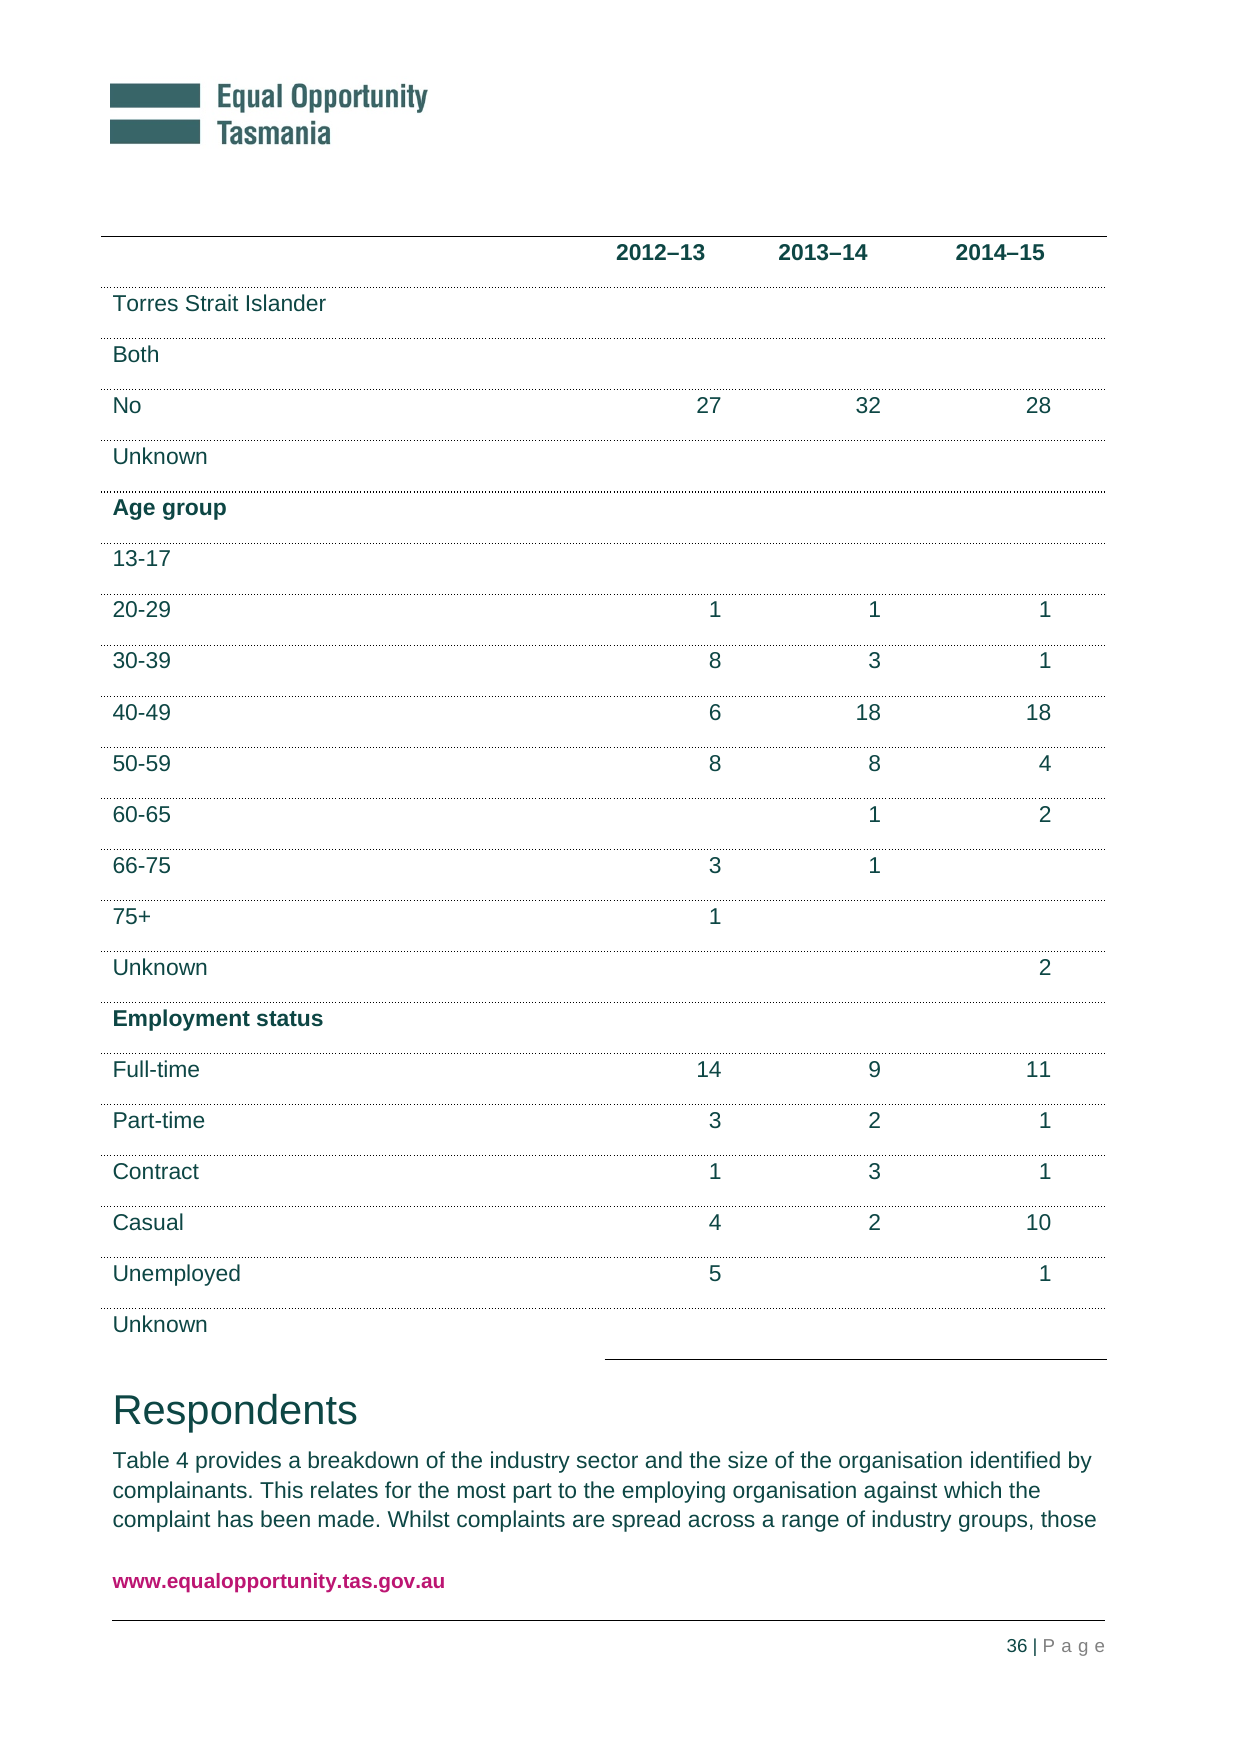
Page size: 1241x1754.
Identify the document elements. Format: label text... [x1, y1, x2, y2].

table_cell [767, 543, 944, 593]
table_cell [605, 440, 767, 491]
table_cell [944, 440, 1107, 491]
table_cell 8 [605, 645, 767, 696]
table_cell Age group [101, 491, 1107, 542]
table_cell 1 [944, 645, 1107, 696]
table_cell [767, 338, 944, 389]
table_header [101, 237, 604, 287]
table_cell 1 [944, 1104, 1107, 1155]
table_cell [944, 543, 1107, 593]
table_header 2013–14 [767, 237, 944, 287]
table_cell Casual [101, 1206, 604, 1257]
table_cell Part-time [101, 1104, 604, 1155]
table_cell 3 [605, 1104, 767, 1155]
table_cell 32 [767, 389, 944, 440]
table_cell [944, 1308, 1107, 1359]
table_header 2014–15 [944, 237, 1107, 287]
table_cell 8 [767, 747, 944, 798]
table_cell 4 [605, 1206, 767, 1257]
table_cell 66-75 [101, 849, 604, 900]
table_cell [767, 287, 944, 338]
table_cell 2 [767, 1104, 944, 1155]
table_cell [767, 900, 944, 951]
table_cell 4 [944, 747, 1107, 798]
table_cell [944, 287, 1107, 338]
table_cell 3 [767, 1155, 944, 1206]
table_cell 18 [944, 696, 1107, 747]
table_cell [767, 1308, 944, 1359]
table_cell 50-59 [101, 747, 604, 798]
table_cell Unknown [101, 1308, 604, 1359]
table_cell 75+ [101, 900, 604, 951]
table_cell 60-65 [101, 798, 604, 849]
table_cell [944, 849, 1107, 900]
table_cell 1 [944, 1257, 1107, 1308]
table_cell Unknown [101, 440, 604, 491]
table_cell [605, 287, 767, 338]
table_cell 28 [944, 389, 1107, 440]
table_cell 3 [605, 849, 767, 900]
table_cell 1 [605, 900, 767, 951]
table_cell 27 [605, 389, 767, 440]
table_cell [767, 951, 944, 1002]
table_cell 13-17 [101, 543, 604, 593]
table_cell Unknown [101, 951, 604, 1002]
table_header 2012–13 [605, 237, 767, 287]
table_cell 3 [767, 645, 944, 696]
table_cell No [101, 389, 604, 440]
table_cell 11 [944, 1053, 1107, 1104]
table_cell 40-49 [101, 696, 604, 747]
table_cell 5 [605, 1257, 767, 1308]
table_cell Torres Strait Islander [101, 287, 604, 338]
table_cell [605, 1308, 767, 1359]
table_cell [944, 338, 1107, 389]
table_cell 9 [767, 1053, 944, 1104]
table_cell Employment status [101, 1002, 1107, 1053]
table_cell Both [101, 338, 604, 389]
table_cell 1 [605, 1155, 767, 1206]
table_cell 1 [767, 798, 944, 849]
table_cell Unemployed [101, 1257, 604, 1308]
table_cell [767, 440, 944, 491]
table_cell 2 [767, 1206, 944, 1257]
table_cell [605, 951, 767, 1002]
table_cell 1 [605, 594, 767, 644]
subtitle Respondents [112, 1385, 1105, 1433]
table_cell [944, 900, 1107, 951]
table_cell [767, 1257, 944, 1308]
table_cell [605, 338, 767, 389]
picture [110, 76, 1144, 149]
table_cell 2 [944, 951, 1107, 1002]
table_cell Full-time [101, 1053, 604, 1104]
table_cell Contract [101, 1155, 604, 1206]
table_cell 30-39 [101, 645, 604, 696]
table_cell 1 [944, 1155, 1107, 1206]
table_cell 10 [944, 1206, 1107, 1257]
table_cell 1 [944, 594, 1107, 644]
table_cell 2 [944, 798, 1107, 849]
table_cell [605, 543, 767, 593]
table_cell 18 [767, 696, 944, 747]
table_cell 6 [605, 696, 767, 747]
table_cell 1 [767, 849, 944, 900]
table_cell 8 [605, 747, 767, 798]
table_cell 14 [605, 1053, 767, 1104]
table_cell 1 [767, 594, 944, 644]
table_cell [605, 798, 767, 849]
table_cell 20-29 [101, 594, 604, 644]
